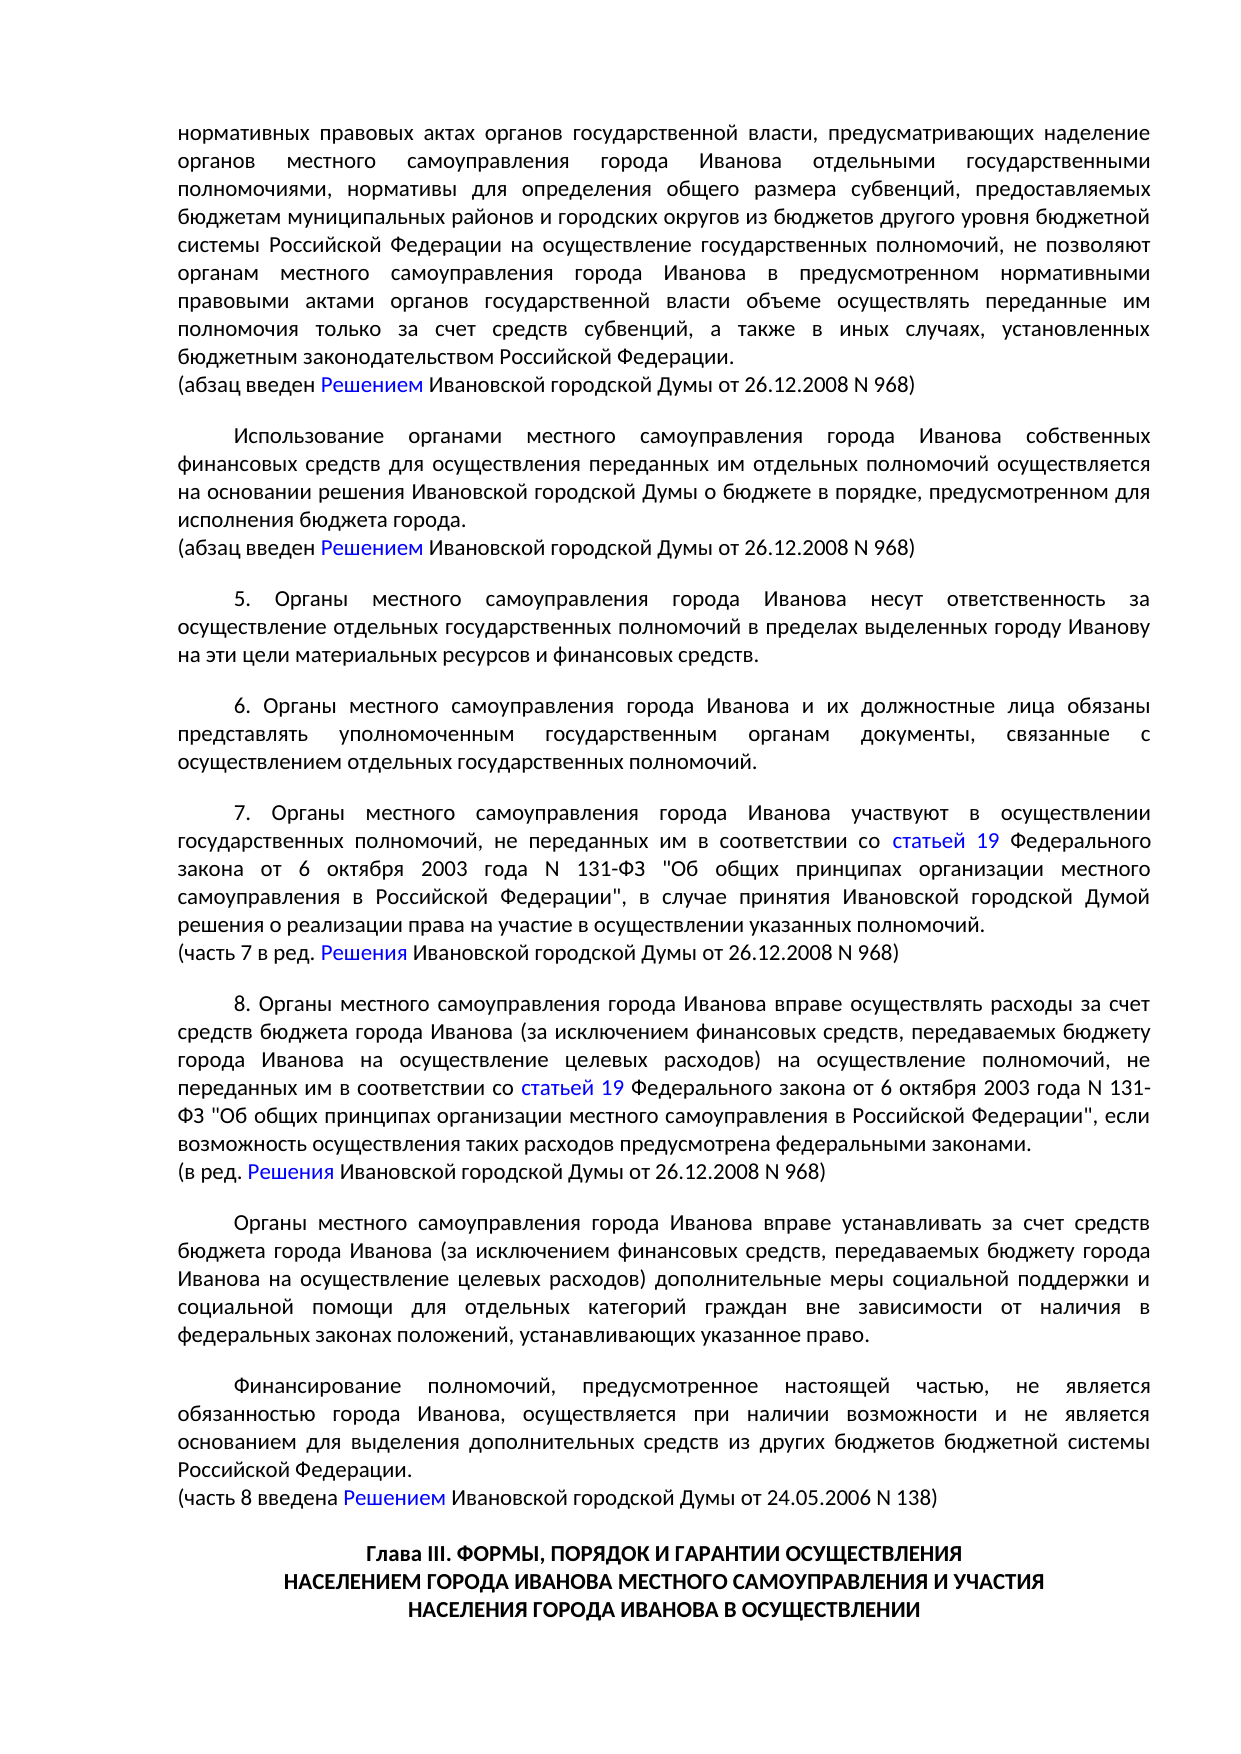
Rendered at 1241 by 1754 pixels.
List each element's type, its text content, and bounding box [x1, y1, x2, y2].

text (абзац введен Решением Ивановской городской Думы от 26.12.2008 N 968) [177, 370, 1152, 398]
text (абзац введен Решением Ивановской городской Думы от 26.12.2008 N 968) [177, 533, 1152, 561]
text Финансирование полномочий, предусмотренное настоящей частью, не является обязанностью города Иванова, осуществляется при наличии возможности и не является основанием для выделения дополнительных средств из других бюджетов бюджетной системы Российской Федерации. [177, 1371, 1152, 1483]
text (часть 8 введена Решением Ивановской городской Думы от 24.05.2006 N 138) [177, 1483, 1152, 1511]
text Органы местного самоуправления города Иванова вправе устанавливать за счет средств бюджета города Иванова (за исключением финансовых средств, передаваемых бюджету города Иванова на осуществление целевых расходов) дополнительные меры социальной поддержки и социальной помощи для отдельных категорий граждан вне зависимости от наличия в федеральных законах положений, устанавливающих указанное право. [177, 1208, 1152, 1348]
text 6. Органы местного самоуправления города Иванова и их должностные лица обязаны представлять уполномоченным государственным органам документы, связанные с осуществлением отдельных государственных полномочий. [177, 691, 1152, 775]
text Использование органами местного самоуправления города Иванова собственных финансовых средств для осуществления переданных им отдельных полномочий осуществляется на основании решения Ивановской городской Думы о бюджете в порядке, предусмотренном для исполнения бюджета города. [177, 421, 1152, 533]
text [177, 118, 1152, 370]
title Глава III. ФОРМЫ, ПОРЯДОК И ГАРАНТИИ ОСУЩЕСТВЛЕНИЯ [177, 1539, 1152, 1567]
text (часть 7 в ред. Решения Ивановской городской Думы от 26.12.2008 N 968) [177, 938, 1152, 966]
title НАСЕЛЕНИЯ ГОРОДА ИВАНОВА В ОСУЩЕСТВЛЕНИИ [177, 1596, 1152, 1623]
text 7. Органы местного самоуправления города Иванова участвуют в осуществлении государственных полномочий, не переданных им в соответствии со статьей 19 Федерального закона от 6 октября 2003 года N 131-ФЗ "Об общих принципах организации местного самоуправления в Российской Федерации", в случае принятия Ивановской городской Думой решения о реализации права на участие в осуществлении указанных полномочий. [177, 798, 1152, 938]
text 5. Органы местного самоуправления города Иванова несут ответственность за осуществление отдельных государственных полномочий в пределах выделенных городу Иванову на эти цели материальных ресурсов и финансовых средств. [177, 584, 1152, 668]
text (в ред. Решения Ивановской городской Думы от 26.12.2008 N 968) [177, 1157, 1152, 1185]
title НАСЕЛЕНИЕМ ГОРОДА ИВАНОВА МЕСТНОГО САМОУПРАВЛЕНИЯ И УЧАСТИЯ [177, 1567, 1152, 1596]
text 8. Органы местного самоуправления города Иванова вправе осуществлять расходы за счет средств бюджета города Иванова (за исключением финансовых средств, передаваемых бюджету города Иванова на осуществление целевых расходов) на осуществление полномочий, не переданных им в соответствии со статьей 19 Федерального закона от 6 октября 2003 года N 131-ФЗ "Об общих принципах организации местного самоуправления в Российской Федерации", если возможность осуществления таких расходов предусмотрена федеральными законами. [177, 989, 1152, 1157]
